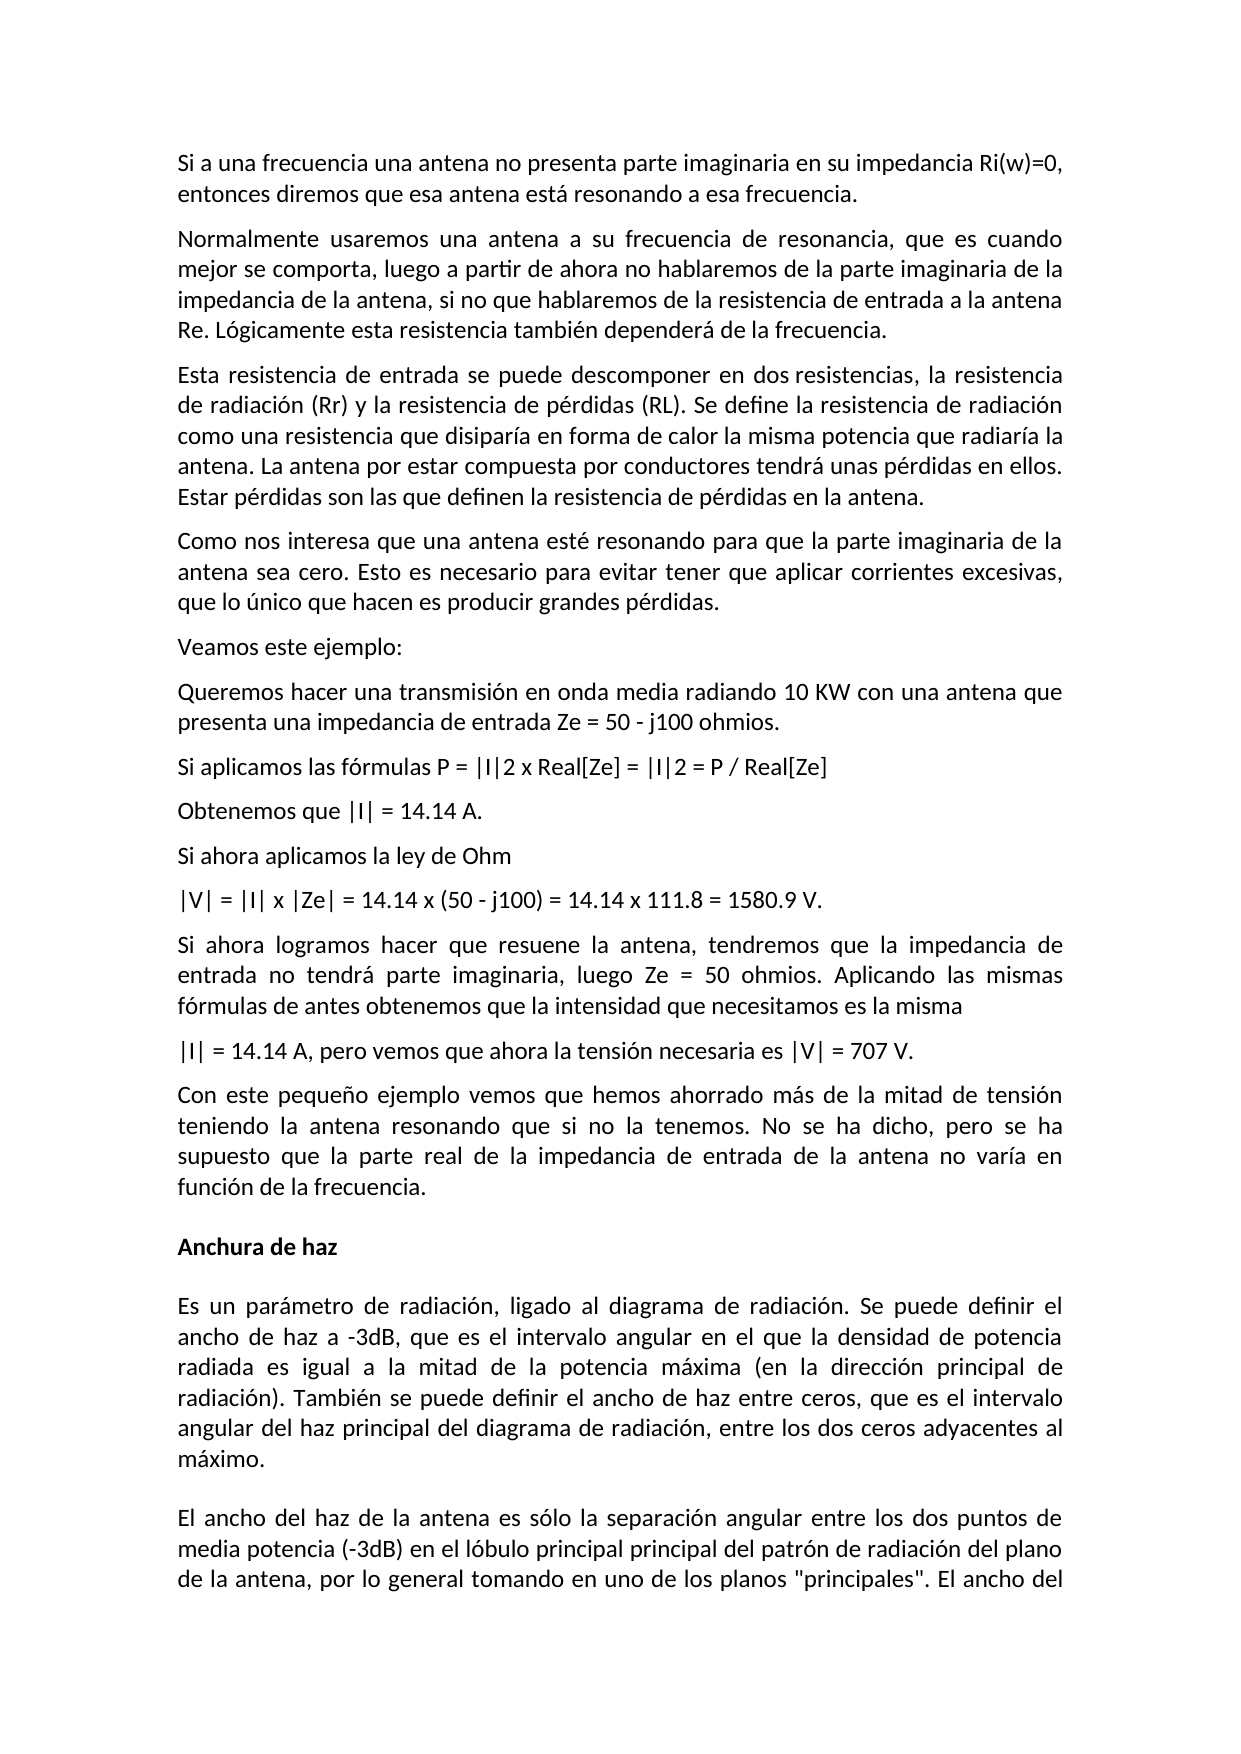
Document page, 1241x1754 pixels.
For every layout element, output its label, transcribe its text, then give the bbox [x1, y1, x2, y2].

text Anchura de haz [177, 1231, 1063, 1261]
text Como nos interesa que una antena esté resonando para que la parte imaginaria de la antena sea cero. Esto es necesario para evitar tener que aplicar corrientes excesivas, que lo único que hacen es producir grandes pérdidas. [177, 526, 1063, 617]
text Esta resistencia de entrada se puede descomponer en dos resistencias, la resistencia de radiación (Rr) y la resistencia de pérdidas (RL). Se define la resistencia de radiación como una resistencia que disiparía en forma de calor la misma potencia que radiaría la antena. La antena por estar compuesta por conductores tendrá unas pérdidas en ellos. Estar pérdidas son las que definen la resistencia de pérdidas en la antena. [177, 359, 1063, 511]
text |I| = 14.14 A, pero vemos que ahora la tensión necesaria es |V| = 707 V. [177, 1035, 1063, 1065]
text Veamos este ejemplo: [177, 631, 1063, 662]
text Si ahora aplicamos la ley de Ohm [177, 840, 1063, 871]
text |V| = |I| x |Ze| = 14.14 x (50 - j100) = 14.14 x 111.8 = 1580.9 V. [177, 884, 1063, 915]
text Normalmente usaremos una antena a su frecuencia de resonancia, que es cuando mejor se comporta, luego a partir de ahora no hablaremos de la parte imaginaria de la impedancia de la antena, si no que hablaremos de la resistencia de entrada a la antena Re. Lógicamente esta resistencia también dependerá de la frecuencia. [177, 223, 1063, 345]
text Si ahora logramos hacer que resuene la antena, tendremos que la impedancia de entrada no tendrá parte imaginaria, luego Ze = 50 ohmios. Aplicando las mismas fórmulas de antes obtenemos que la intensidad que necesitamos es la misma [177, 929, 1063, 1021]
text Si a una frecuencia una antena no presenta parte imaginaria en su impedancia Ri(w)=0, entonces diremos que esa antena está resonando a esa frecuencia. [177, 148, 1063, 209]
text Queremos hacer una transmisión en onda media radiando 10 KW con una antena que presenta una impedancia de entrada Ze = 50 - j100 ohmios. [177, 676, 1063, 737]
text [177, 1503, 1063, 1594]
text Obtenemos que |I| = 14.14 A. [177, 795, 1063, 826]
text Es un parámetro de radiación, ligado al diagrama de radiación. Se puede definir el ancho de haz a -3dB, que es el intervalo angular en el que la densidad de potencia radiada es igual a la mitad de la potencia máxima (en la dirección principal de radiación). También se puede definir el ancho de haz entre ceros, que es el intervalo angular del haz principal del diagrama de radiación, entre los dos ceros adyacentes al máximo. [177, 1290, 1063, 1473]
text Si aplicamos las fórmulas P = |I|2 x Real[Ze] = |I|2 = P / Real[Ze] [177, 751, 1063, 781]
text Con este pequeño ejemplo vemos que hemos ahorrado más de la mitad de tensión teniendo la antena resonando que si no la tenemos. No se ha dicho, pero se ha supuesto que la parte real de la impedancia de entrada de la antena no varía en función de la frecuencia. [177, 1079, 1063, 1201]
